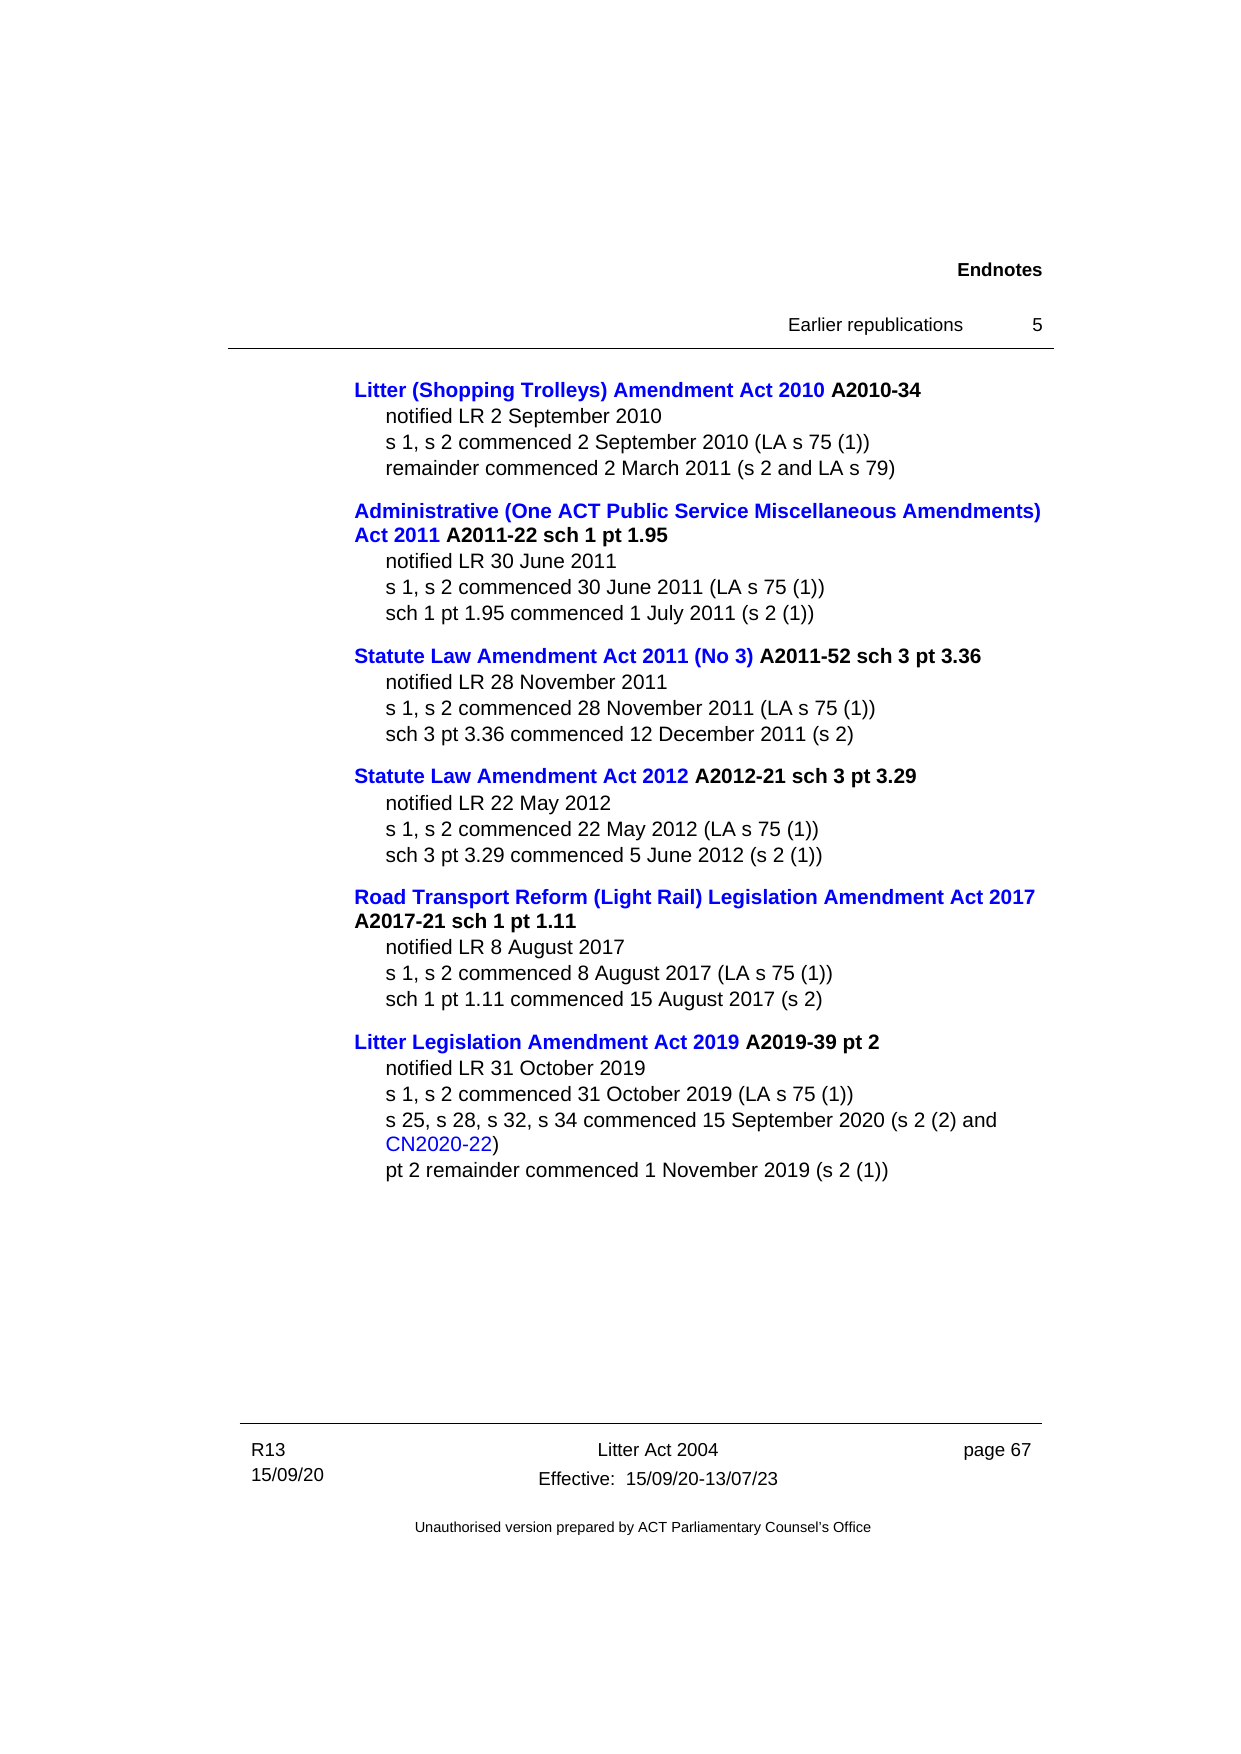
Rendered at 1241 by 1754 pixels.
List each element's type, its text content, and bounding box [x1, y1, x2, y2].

text s 1, s 2 commenced 8 August 2017 (LA s 75 (1)) [385, 961, 1042, 985]
text notified LR 30 June 2011 [385, 549, 1042, 573]
text Litter Legislation Amendment Act 2019 A2019-39 pt 2 [354, 1030, 1042, 1054]
text notified LR 2 September 2010 [385, 404, 1042, 428]
text Road Transport Reform (Light Rail) Legislation Amendment Act 2017 A2017-21 sch 1 pt 1.11 [354, 885, 1042, 933]
text sch 3 pt 3.29 commenced 5 June 2012 (s 2 (1)) [385, 842, 1042, 866]
text notified LR 31 October 2019 [385, 1056, 1042, 1080]
text s 25, s 28, s 32, s 34 commenced 15 September 2020 (s 2 (2) and CN2020-22) [385, 1108, 1042, 1156]
text remainder commenced 2 March 2011 (s 2 and LA s 79) [385, 456, 1042, 480]
text pt 2 remainder commenced 1 November 2019 (s 2 (1)) [385, 1158, 1042, 1182]
text sch 1 pt 1.11 commenced 15 August 2017 (s 2) [385, 987, 1042, 1011]
text s 1, s 2 commenced 28 November 2011 (LA s 75 (1)) [385, 696, 1042, 719]
text Administrative (One ACT Public Service Miscellaneous Amendments) Act 2011 A2011-22 sch 1 pt 1.95 [354, 499, 1042, 547]
text sch 3 pt 3.36 commenced 12 December 2011 (s 2) [385, 722, 1042, 746]
text s 1, s 2 commenced 31 October 2019 (LA s 75 (1)) [385, 1082, 1042, 1106]
text Statute Law Amendment Act 2011 (No 3) A2011-52 sch 3 pt 3.36 [354, 643, 1042, 667]
text notified LR 22 May 2012 [385, 790, 1042, 814]
text sch 1 pt 1.95 commenced 1 July 2011 (s 2 (1)) [385, 601, 1042, 625]
text notified LR 28 November 2011 [385, 669, 1042, 693]
text Statute Law Amendment Act 2012 A2012-21 sch 3 pt 3.29 [354, 764, 1042, 788]
text s 1, s 2 commenced 30 June 2011 (LA s 75 (1)) [385, 575, 1042, 599]
text Litter (Shopping Trolleys) Amendment Act 2010 A2010-34 [354, 378, 1042, 402]
text s 1, s 2 commenced 22 May 2012 (LA s 75 (1)) [385, 816, 1042, 840]
text s 1, s 2 commenced 2 September 2010 (LA s 75 (1)) [385, 430, 1042, 454]
text notified LR 8 August 2017 [385, 935, 1042, 959]
